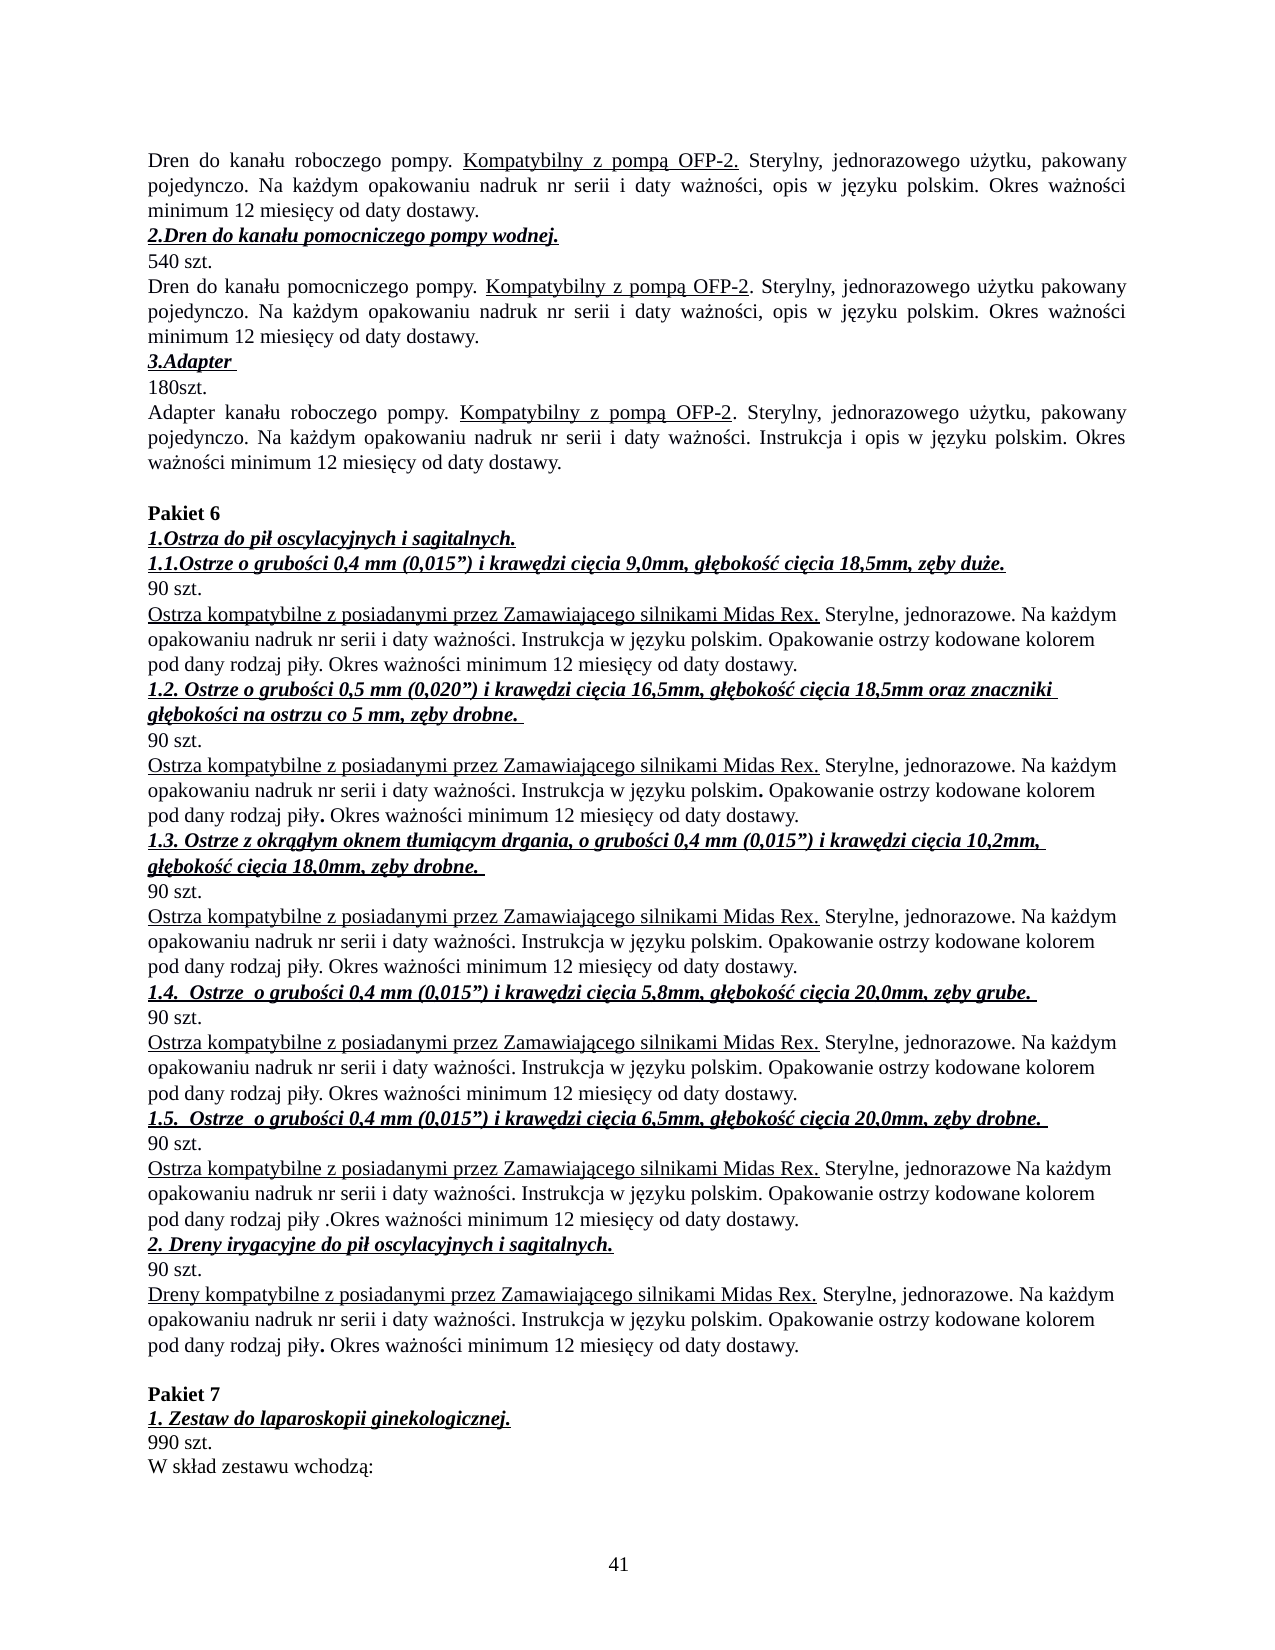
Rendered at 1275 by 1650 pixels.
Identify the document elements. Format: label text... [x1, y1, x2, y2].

text 2. Dreny irygacyjne do pił oscylacyjnych i sagitalnych. [148, 1232, 1127, 1256]
text 90 szt. [148, 576, 1127, 600]
text 90 szt. [148, 727, 1127, 752]
text Ostrza kompatybilne z posiadanymi przez Zamawiającego silnikami Midas Rex. Sterylne, jednorazowe Na każdym opakowaniu nadruk nr serii i daty ważności. Instrukcja w języku polskim. Opakowanie ostrzy kodowane kolorem pod dany rodzaj piły .Okres ważności minimum 12 miesięcy od daty dostawy. [148, 1156, 1127, 1231]
text Pakiet 7 [148, 1382, 1127, 1406]
text 1. Zestaw do laparoskopii ginekologicznej. [148, 1406, 1127, 1430]
text 3.Adapter [148, 349, 1127, 373]
text Dren do kanału roboczego pompy. Kompatybilny z pompą OFP-2. Sterylny, jednorazowego użytku, pakowany pojedynczo. Na każdym opakowaniu nadruk nr serii i daty ważności, opis w języku polskim. Okres ważności minimum 12 miesięcy od daty dostawy. [148, 148, 1127, 222]
text 2.Dren do kanału pomocniczego pompy wodnej. [148, 223, 1127, 247]
text 180szt. [148, 374, 1127, 399]
text W skład zestawu wchodzą: [148, 1454, 1127, 1478]
text 540 szt. [148, 248, 1127, 273]
text Ostrza kompatybilne z posiadanymi przez Zamawiającego silnikami Midas Rex. Sterylne, jednorazowe. Na każdym opakowaniu nadruk nr serii i daty ważności. Instrukcja w języku polskim. Opakowanie ostrzy kodowane kolorem pod dany rodzaj piły. Okres ważności minimum 12 miesięcy od daty dostawy. [148, 601, 1127, 676]
text 1.3. Ostrze z okrągłym oknem tłumiącym drgania, o grubości 0,4 mm (0,015”) i krawędzi cięcia 10,2mm, głębokość cięcia 18,0mm, zęby drobne. [148, 828, 1127, 878]
text Dreny kompatybilne z posiadanymi przez Zamawiającego silnikami Midas Rex. Sterylne, jednorazowe. Na każdym opakowaniu nadruk nr serii i daty ważności. Instrukcja w języku polskim. Opakowanie ostrzy kodowane kolorem pod dany rodzaj piły. Okres ważności minimum 12 miesięcy od daty dostawy. [148, 1282, 1127, 1357]
text Adapter kanału roboczego pompy. Kompatybilny z pompą OFP-2. Sterylny, jednorazowego użytku, pakowany pojedynczo. Na każdym opakowaniu nadruk nr serii i daty ważności. Instrukcja i opis w języku polskim. Okres ważności minimum 12 miesięcy od daty dostawy. [148, 400, 1127, 474]
text Dren do kanału pomocniczego pompy. Kompatybilny z pompą OFP-2. Sterylny, jednorazowego użytku pakowany pojedynczo. Na każdym opakowaniu nadruk nr serii i daty ważności, opis w języku polskim. Okres ważności minimum 12 miesięcy od daty dostawy. [148, 274, 1127, 348]
text 90 szt. [148, 879, 1127, 903]
text 1.4. Ostrze o grubości 0,4 mm (0,015”) i krawędzi cięcia 5,8mm, głębokość cięcia 20,0mm, zęby grube. [148, 979, 1127, 1004]
text 1.2. Ostrze o grubości 0,5 mm (0,020”) i krawędzi cięcia 16,5mm, głębokość cięcia 18,5mm oraz znaczniki głębokości na ostrzu co 5 mm, zęby drobne. [148, 677, 1127, 726]
text Ostrza kompatybilne z posiadanymi przez Zamawiającego silnikami Midas Rex. Sterylne, jednorazowe. Na każdym opakowaniu nadruk nr serii i daty ważności. Instrukcja w języku polskim. Opakowanie ostrzy kodowane kolorem pod dany rodzaj piły. Okres ważności minimum 12 miesięcy od daty dostawy. [148, 753, 1127, 827]
text 90 szt. [148, 1005, 1127, 1029]
text 90 szt. [148, 1131, 1127, 1155]
text Ostrza kompatybilne z posiadanymi przez Zamawiającego silnikami Midas Rex. Sterylne, jednorazowe. Na każdym opakowaniu nadruk nr serii i daty ważności. Instrukcja w języku polskim. Opakowanie ostrzy kodowane kolorem pod dany rodzaj piły. Okres ważności minimum 12 miesięcy od daty dostawy. [148, 1030, 1127, 1104]
text 1.1.Ostrze o grubości 0,4 mm (0,015”) i krawędzi cięcia 9,0mm, głębokość cięcia 18,5mm, zęby duże. [148, 551, 1127, 575]
text 990 szt. [148, 1430, 1127, 1454]
text Pakiet 6 [148, 501, 1127, 525]
text Ostrza kompatybilne z posiadanymi przez Zamawiającego silnikami Midas Rex. Sterylne, jednorazowe. Na każdym opakowaniu nadruk nr serii i daty ważności. Instrukcja w języku polskim. Opakowanie ostrzy kodowane kolorem pod dany rodzaj piły. Okres ważności minimum 12 miesięcy od daty dostawy. [148, 904, 1127, 978]
text 1.5. Ostrze o grubości 0,4 mm (0,015”) i krawędzi cięcia 6,5mm, głębokość cięcia 20,0mm, zęby drobne. [148, 1106, 1127, 1130]
text 90 szt. [148, 1257, 1127, 1281]
text 1.Ostrza do pił oscylacyjnych i sagitalnych. [148, 526, 1127, 550]
